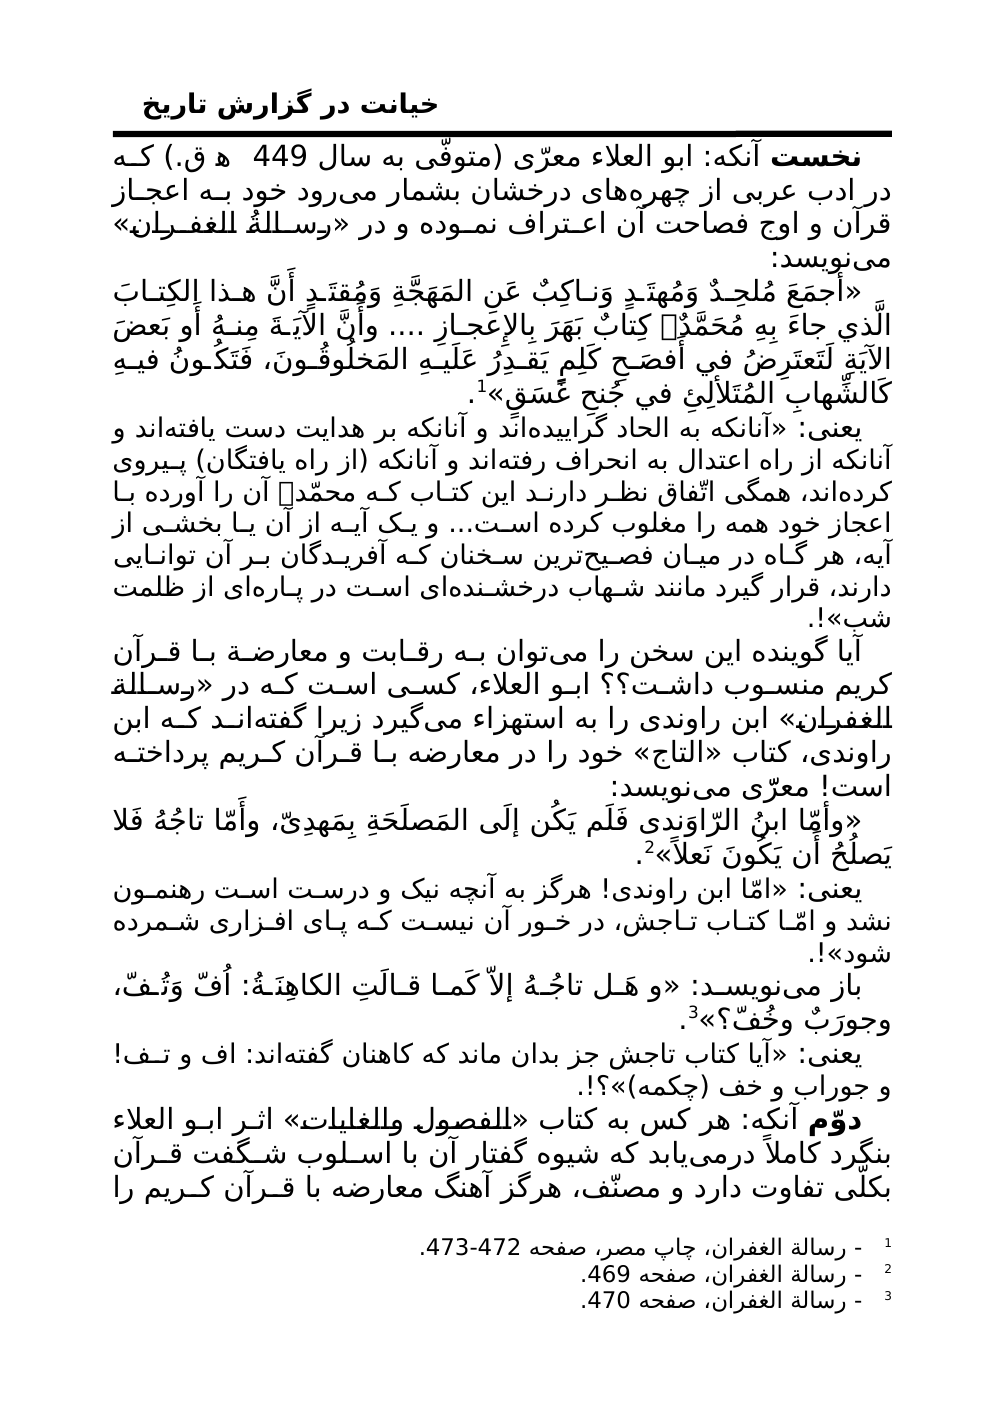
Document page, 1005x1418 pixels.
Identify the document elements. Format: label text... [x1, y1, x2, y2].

text یعنی: «آیا کتاب تاجش جز بدان ماند که کاهنان گفته‌اند: اف و تف! و جوراب و خف (چکمه)»؟!. [112, 1037, 892, 1102]
text نخست آنکه: ابو العلاء معرّی (متوفّی به سال 449 ﻫ ق.) که در ادب عربی از چهره‌های درخشان بشمار می‌رود خود به اعجاز قرآن و اوج فصاحت آن اعتراف نموده و در «رسالةُ الغفران» می‌نویسد: [112, 139, 892, 275]
text یعنی: «امّا ابن راوندی! هرگز به آنچه نیک و درست است رهنمون نشد و امّا کتاب تاجش، در خور آن نیست که پای افزاری شمرده شود»!. [112, 872, 892, 969]
text «أجمَعَ مُلحِدٌ وَمُهتَدٍ وَناکِبٌ عَنِ المَهَجَّةِ وَمُقتَدٍ أَنَّ هذا الکِتابَ الَّذي جاءَ بِهِ مُحَمَّدٌ کِتابٌ بَهَرَ بِالإِعجازِ .... وأَنَّ الآیَةَ مِنهُ أَو بَعضَ الآیَةِ لَتَعتَرِضُ في أَفصَحِ کَلِمٍ یَقدِرُ عَلَیهِ المَخلُوقُونَ، فَتَکُونُ فیهِ کَالشِّهابِ المُتَلألِئِ في جُنحِ غَسَقٍ». [112, 275, 892, 411]
text آیا گوینده این سخن را می‌توان به رقابت و معارضة با قرآن کریم منسوب داشت؟؟ ابو العلاء، کسی است که در «رسالة الغفران» ابن راوندی را به استهزاء می‌گیرد زیرا گفته‌اند که ابن راوندی، کتاب «التاج» خود را در معارضه با قرآن کریم پرداخته است! معرّّی می‌نویسد: [112, 634, 892, 804]
text باز می‌نویسد: «و هَل تاجُهُ إلاّ کَما قالَتِ الکاهِنَةُ: اُفّ وَتُفّ، وجورَبٌ وخُفّ؟». [112, 969, 892, 1037]
text یعنی: «آنانکه به الحاد گراییده‌اند و آنانکه بر هدایت دست یافته‌اند و آنانکه از راه اعتدال به انحراف رفته‌اند و آنانکه (از راه یافتگان) پیروی کرده‌اند، همگی اتّفاق نظر دارند این کتاب که محمّد آن را آورده با اعجاز خود همه را مغلوب کرده است... و یک آیه از آن یا بخشی از آیه، هر گاه در میان فصیح‌ترین سخنان که آفریدگان بر آن توانایی دارند، قرار گیرد مانند شهاب درخشنده‌ای است در پاره‌ای از ظلمت شب»!. [112, 411, 892, 634]
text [112, 1102, 892, 1204]
text «وأمّا ابنُ الرّاوَندی فَلَم یَکُن إلَی المَصلَحَةِ بِمَهدِیّ، وأَمّا تاجُهُ فَلا یَصلُحُ أَن یَکُونَ نَعلاً». [112, 804, 892, 872]
